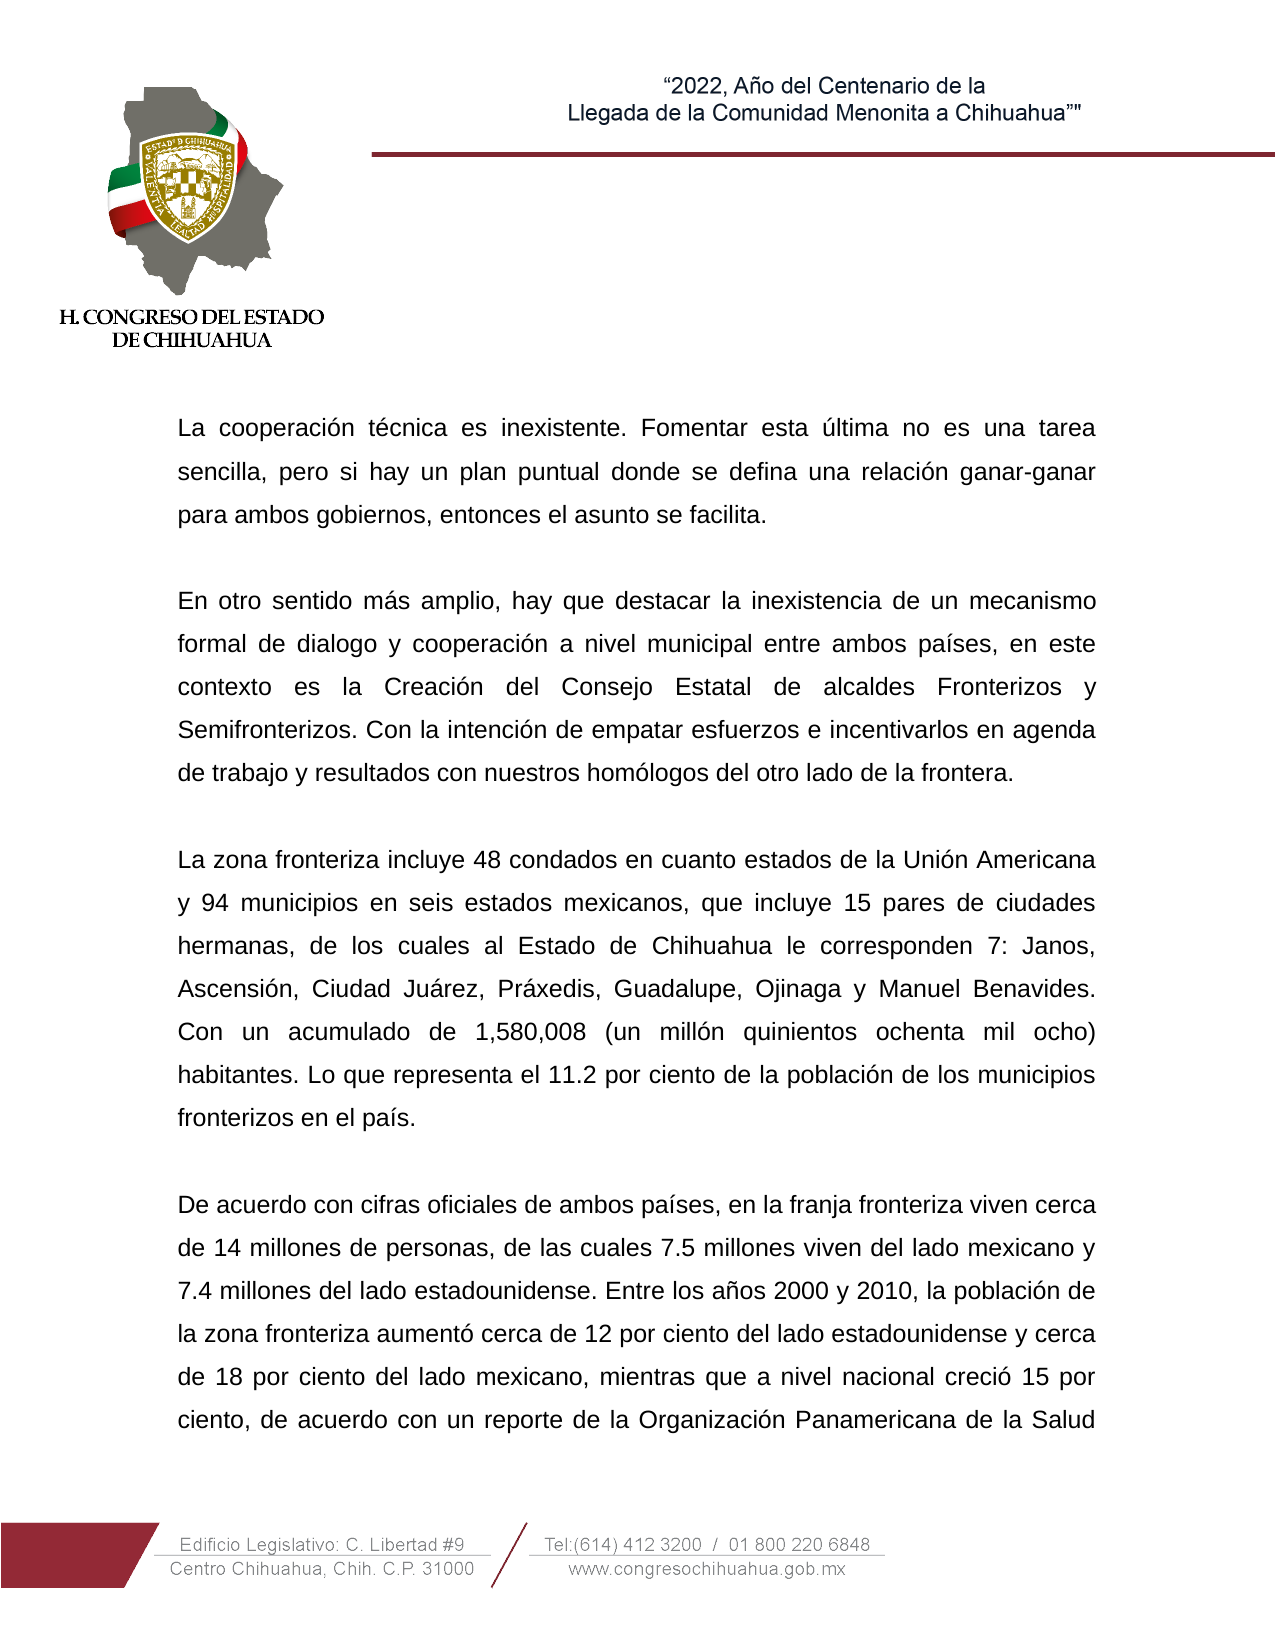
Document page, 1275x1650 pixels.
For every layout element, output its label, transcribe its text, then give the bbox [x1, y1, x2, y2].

text La zona fronteriza incluye 48 condados en cuanto estados de la Unión Americana y 94 municipios en seis estados mexicanos, que incluye 15 pares de ciudades hermanas, de los cuales al Estado de Chihuahua le corresponden 7: Janos, Ascensión, Ciudad Juárez, Práxedis, Guadalupe, Ojinaga y Manuel Benavides. Con un acumulado de 1,580,008 (un millón quinientos ochenta mil ocho) habitantes. Lo que representa el 11.2 por ciento de la población de los municipios fronterizos en el país. [177, 845, 1098, 1132]
picture [0, 0, 1275, 1650]
text En otro sentido más amplio, hay que destacar la inexistencia de un mecanismo formal de dialogo y cooperación a nivel municipal entre ambos países, en este contexto es la Creación del Consejo Estatal de alcaldes Fronterizos y Semifronterizos. Con la intención de empatar esfuerzos e incentivarlos en agenda de trabajo y resultados con nuestros homólogos del otro lado de la frontera. [177, 586, 1098, 787]
text La cooperación técnica es inexistente. Fomentar esta última no es una tarea sencilla, pero si hay un plan puntual donde se defina una relación ganar-ganar para ambos gobiernos, entonces el asunto se facilita. [177, 413, 1098, 528]
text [177, 1190, 1098, 1434]
